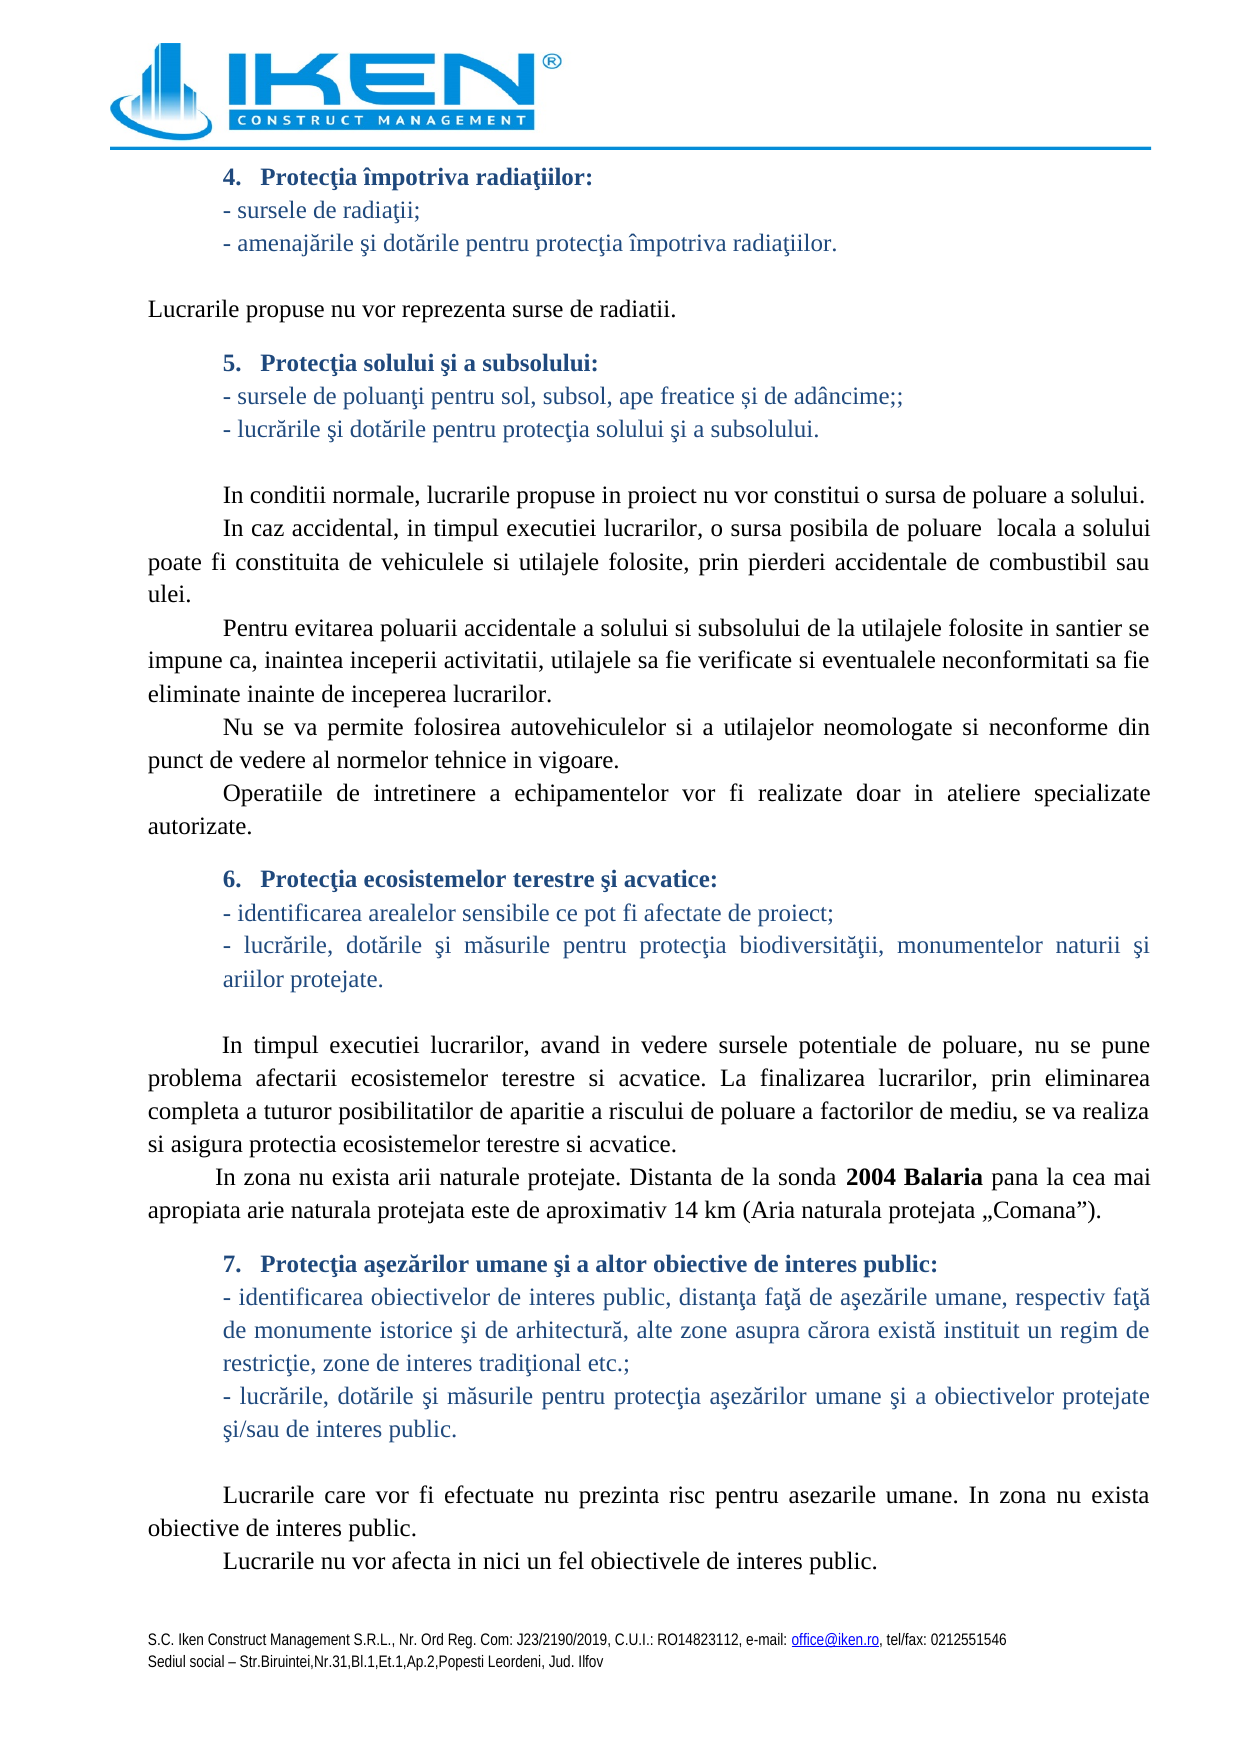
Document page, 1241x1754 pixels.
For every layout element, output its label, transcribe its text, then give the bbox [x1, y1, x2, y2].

text Lucrarile propuse nu vor reprezenta surse de radiatii. [148, 294, 1152, 323]
picture [110, 43, 1152, 150]
text Pentru evitarea poluarii accidentale a solului si subsolului de la utilajele folosite in santier se impune ca, inaintea inceperii activitatii, utilajele sa fie verificate si eventualele neconformitati sa fie eliminate inainte de inceperea lucrarilor. [148, 613, 1152, 707]
list - amenajările şi dotările pentru protecţia împotriva radiaţiilor. [223, 228, 1152, 257]
text Lucrarile care vor fi efectuate nu prezinta risc pentru asezarile umane. In zona nu exista obiective de interes public. [148, 1480, 1152, 1542]
subtitle Protecţia împotriva radiaţiilor: [223, 162, 1152, 191]
list - lucrările şi dotările pentru protecţia solului şi a subsolului. [223, 414, 1152, 443]
text Operatiile de intretinere a echipamentelor vor fi realizate doar in ateliere specializate autorizate. [148, 778, 1152, 839]
list - lucrările, dotările şi măsurile pentru protecţia biodiversităţii, monumentelor naturii şi ariilor protejate. [223, 931, 1152, 992]
text In zona nu exista arii naturale protejate. Distanta de la sonda 2004 Balaria pana la cea mai apropiata arie naturala protejata este de aproximativ 14 km (Aria naturala protejata „Comana”). [148, 1162, 1152, 1223]
subtitle Protecţia ecosistemelor terestre şi acvatice: [223, 864, 1152, 893]
subtitle Protecţia solului şi a subsolului: [223, 348, 1152, 377]
text In conditii normale, lucrarile propuse in proiect nu vor constitui o sursa de poluare a solului. [148, 481, 1152, 509]
text - sursele de radiaţii; [223, 196, 1152, 224]
text In timpul executiei lucrarilor, avand in vedere sursele potentiale de poluare, nu se pune problema afectarii ecosistemelor terestre si acvatice. La finalizarea lucrarilor, prin eliminarea completa a tuturor posibilitatilor de aparitie a riscului de poluare a factorilor de mediu, se va realiza si asigura protectia ecosistemelor terestre si acvatice. [148, 1030, 1152, 1157]
text In caz accidental, in timpul executiei lucrarilor, o sursa posibila de poluare locala a solului poate fi constituita de vehiculele si utilajele folosite, prin pierderi accidentale de combustibil sau ulei. [148, 513, 1152, 608]
text - identificarea obiectivelor de interes public, distanţa faţă de aşezările umane, respectiv faţă de monumente istorice şi de arhitectură, alte zone asupra cărora există instituit un regim de restricţie, zone de interes tradiţional etc.; [223, 1282, 1152, 1376]
list - lucrările, dotările şi măsurile pentru protecţia aşezărilor umane şi a obiectivelor protejate şi/sau de interes public. [223, 1381, 1152, 1442]
text Nu se va permite folosirea autovehiculelor si a utilajelor neomologate si neconforme din punct de vedere al normelor tehnice in vigoare. [148, 712, 1152, 773]
subtitle Protecţia aşezărilor umane şi a altor obiective de interes public: [223, 1249, 1152, 1277]
text Lucrarile nu vor afecta in nici un fel obiectivele de interes public. [148, 1546, 1152, 1574]
text - identificarea arealelor sensibile ce pot fi afectate de proiect; [223, 898, 1152, 926]
text - sursele de poluanţi pentru sol, subsol, ape freatice și de adâncime;; [223, 381, 1152, 410]
